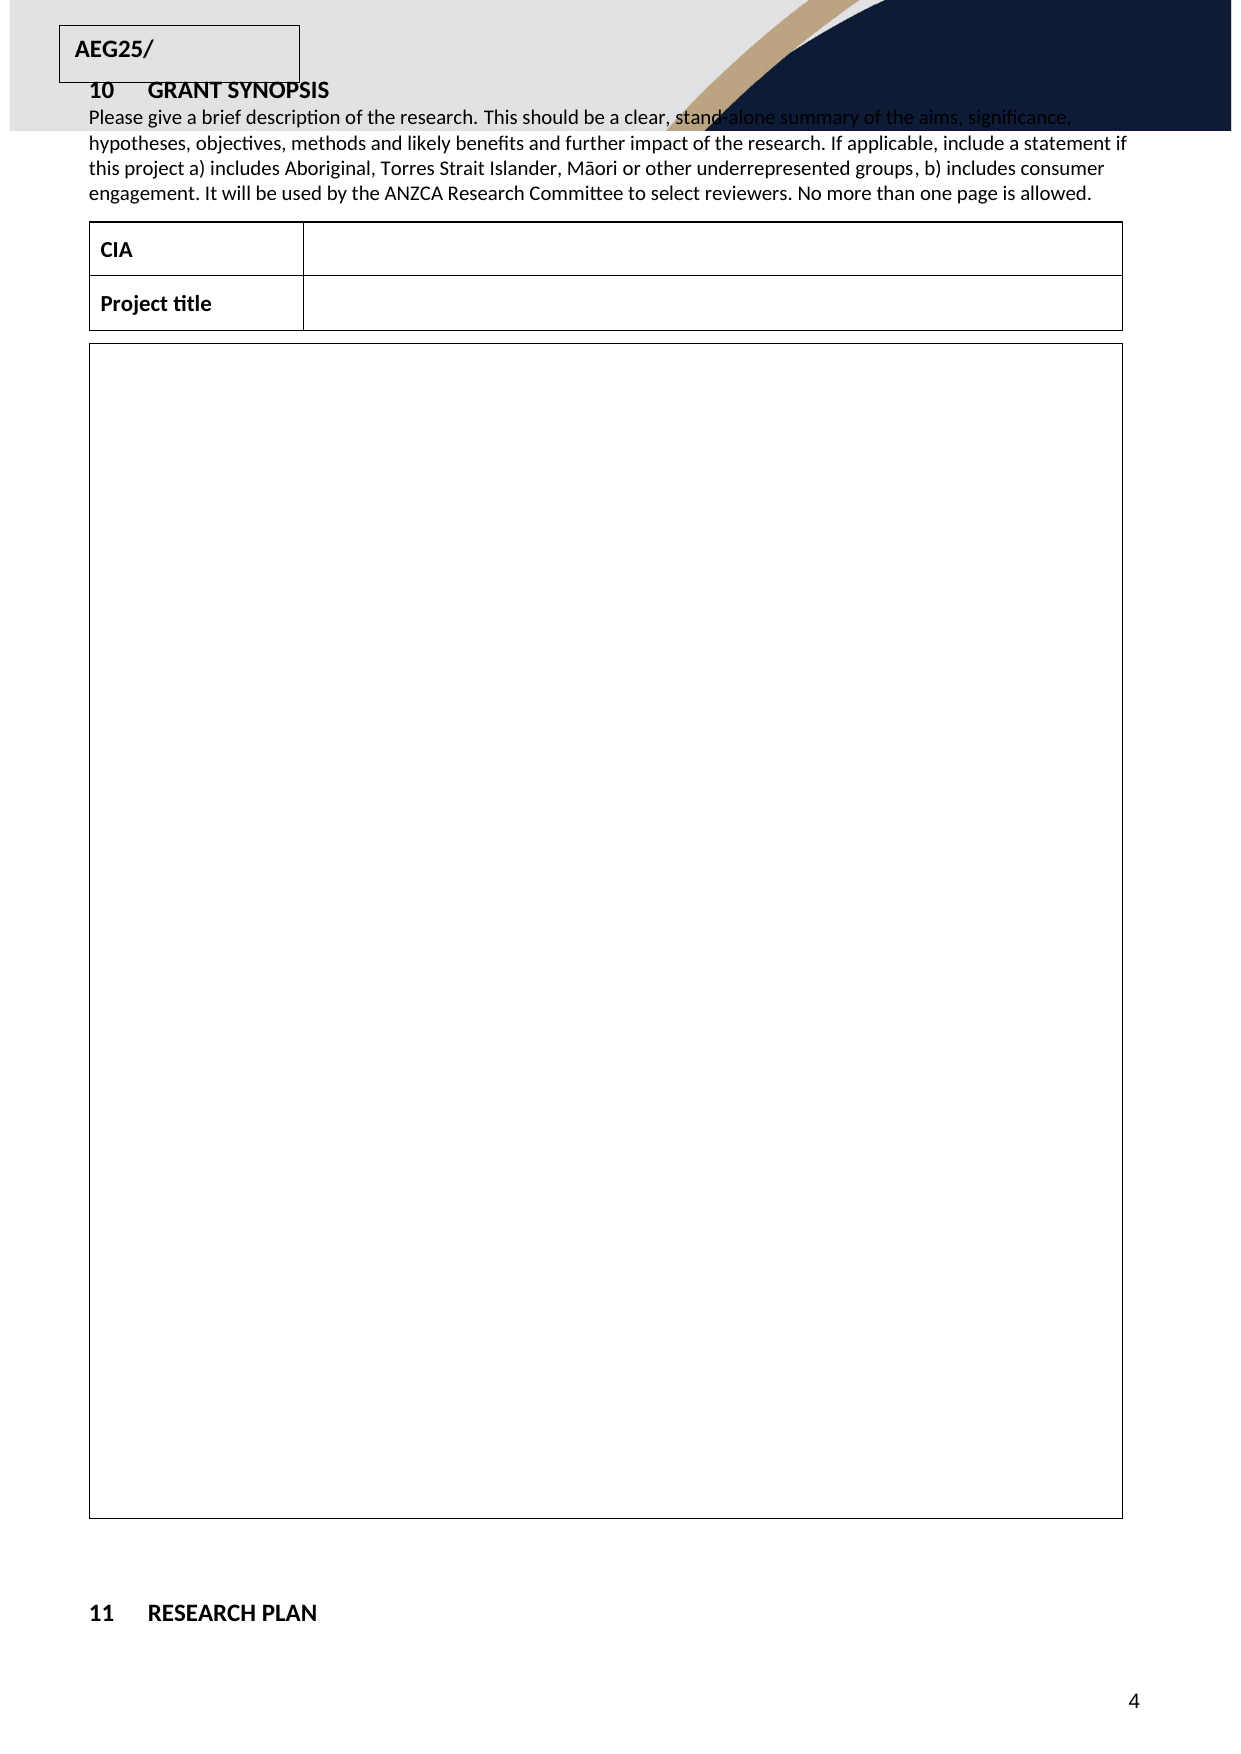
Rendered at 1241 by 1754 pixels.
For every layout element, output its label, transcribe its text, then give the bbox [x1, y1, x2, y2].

table_header [304, 223, 1122, 275]
text 11 Research Plan [89, 1597, 1140, 1628]
table_cell [304, 276, 1122, 329]
table_header [90, 344, 1122, 1518]
text 10 GRANT Synopsis [89, 74, 1140, 104]
table_header CIA [90, 223, 303, 275]
table_cell Project title [90, 276, 303, 329]
picture [0, 0, 1241, 1634]
text Please give a brief description of the research. This should be a clear, stand-alone summary of the aims, significance, hypotheses, objectives, methods and likely benefits and further impact of the research. If applicable, include a statement if this project a) includes Aboriginal, Torres Strait Islander, Māori or other underrepresented groups, b) includes consumer engagement. It will be used by the ANZCA Research Committee to select reviewers. No more than one page is allowed. [89, 104, 1140, 206]
